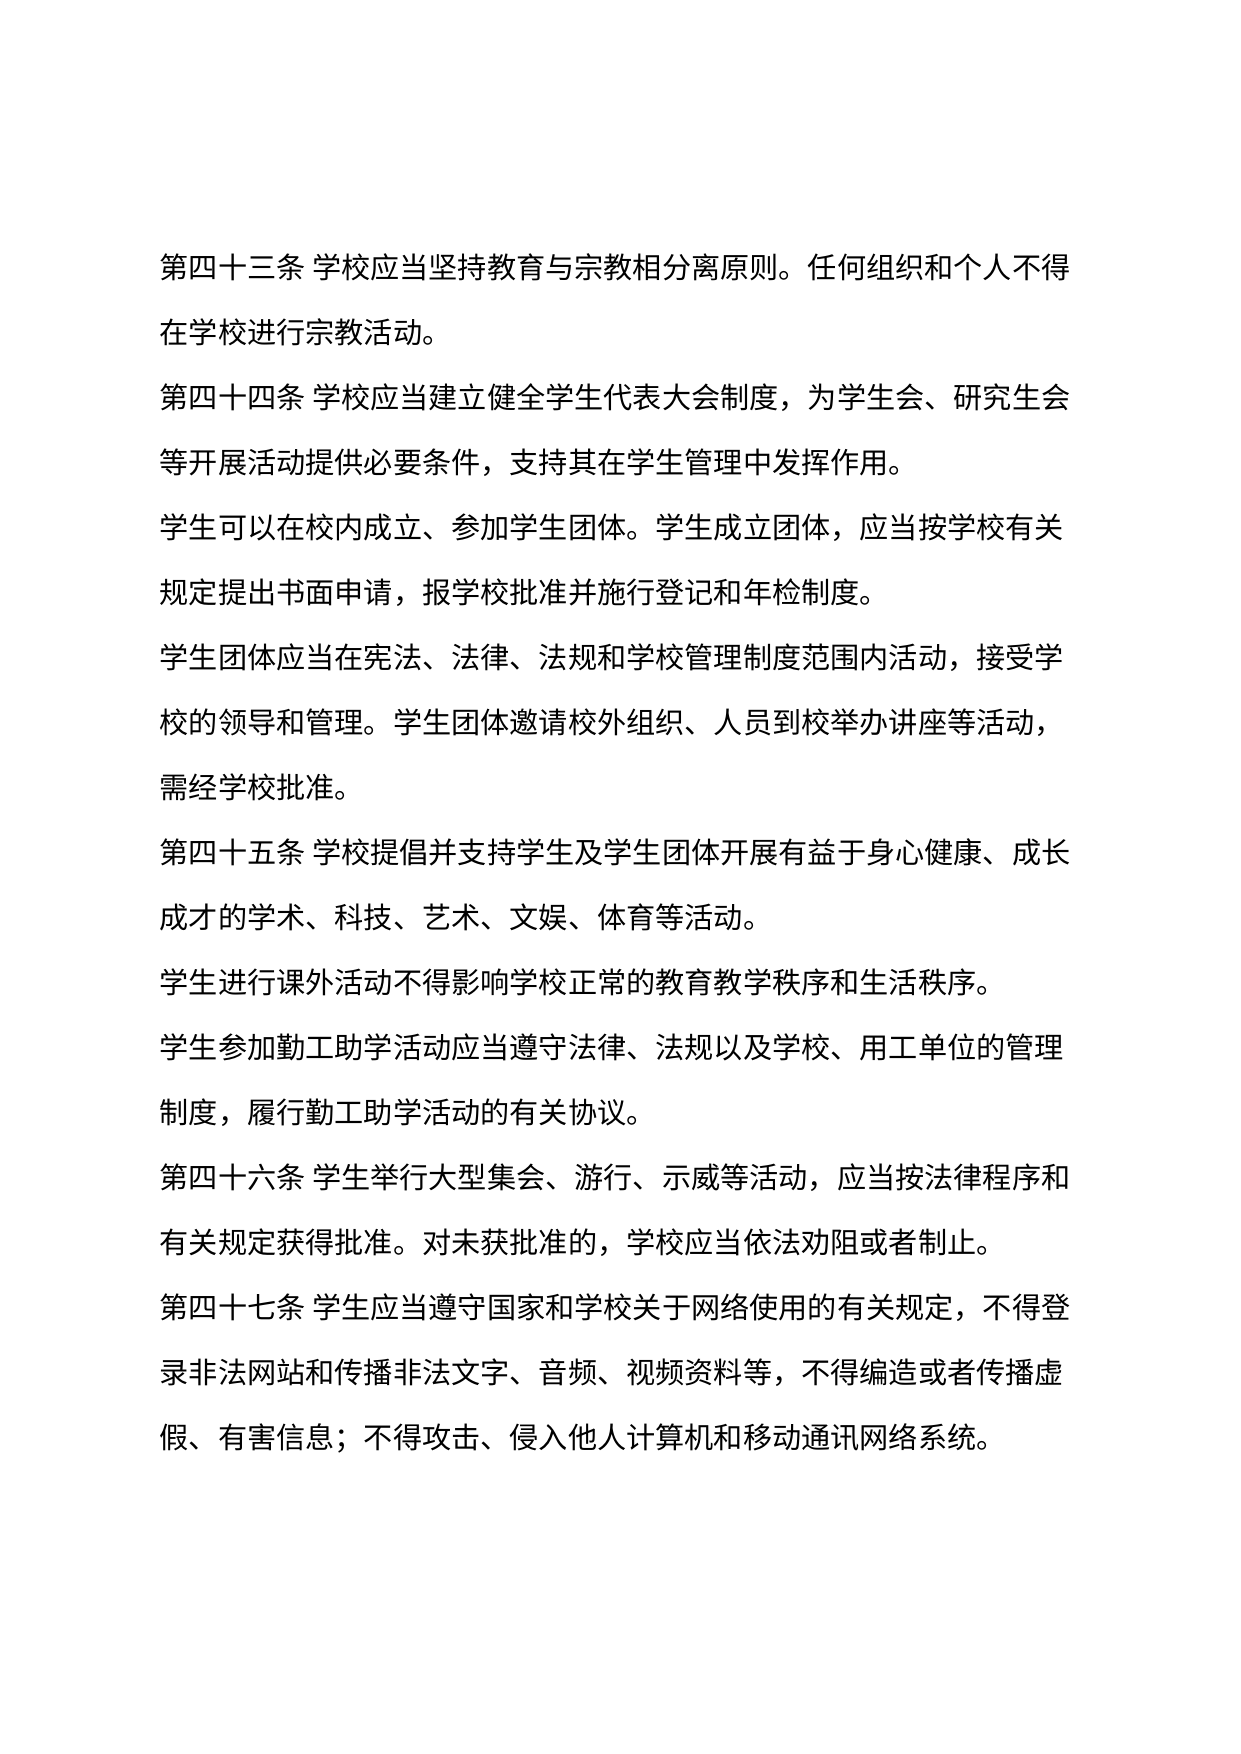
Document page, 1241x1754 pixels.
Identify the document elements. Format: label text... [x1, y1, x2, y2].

text 第四十七条 学生应当遵守国家和学校关于网络使用的有关规定，不得登录非法网站和传播非法文字、音频、视频资料等，不得编造或者传播虚假、有害信息；不得攻击、侵入他人计算机和移动通讯网络系统。 [159, 1273, 1081, 1468]
text 学生参加勤工助学活动应当遵守法律、法规以及学校、用工单位的管理制度，履行勤工助学活动的有关协议。 [159, 1013, 1081, 1143]
text 第四十四条 学校应当建立健全学生代表大会制度，为学生会、研究生会等开展活动提供必要条件，支持其在学生管理中发挥作用。 [159, 363, 1081, 493]
text 学生进行课外活动不得影响学校正常的教育教学秩序和生活秩序。 [159, 948, 1081, 1013]
text 第四十六条 学生举行大型集会、游行、示威等活动，应当按法律程序和有关规定获得批准。对未获批准的，学校应当依法劝阻或者制止。 [159, 1143, 1081, 1273]
text 学生团体应当在宪法、法律、法规和学校管理制度范围内活动，接受学校的领导和管理。学生团体邀请校外组织、人员到校举办讲座等活动，需经学校批准。 [159, 623, 1081, 818]
text 第四十三条 学校应当坚持教育与宗教相分离原则。任何组织和个人不得在学校进行宗教活动。 [159, 233, 1081, 363]
text 学生可以在校内成立、参加学生团体。学生成立团体，应当按学校有关规定提出书面申请，报学校批准并施行登记和年检制度。 [159, 493, 1081, 623]
text 第四十五条 学校提倡并支持学生及学生团体开展有益于身心健康、成长成才的学术、科技、艺术、文娱、体育等活动。 [159, 818, 1081, 948]
